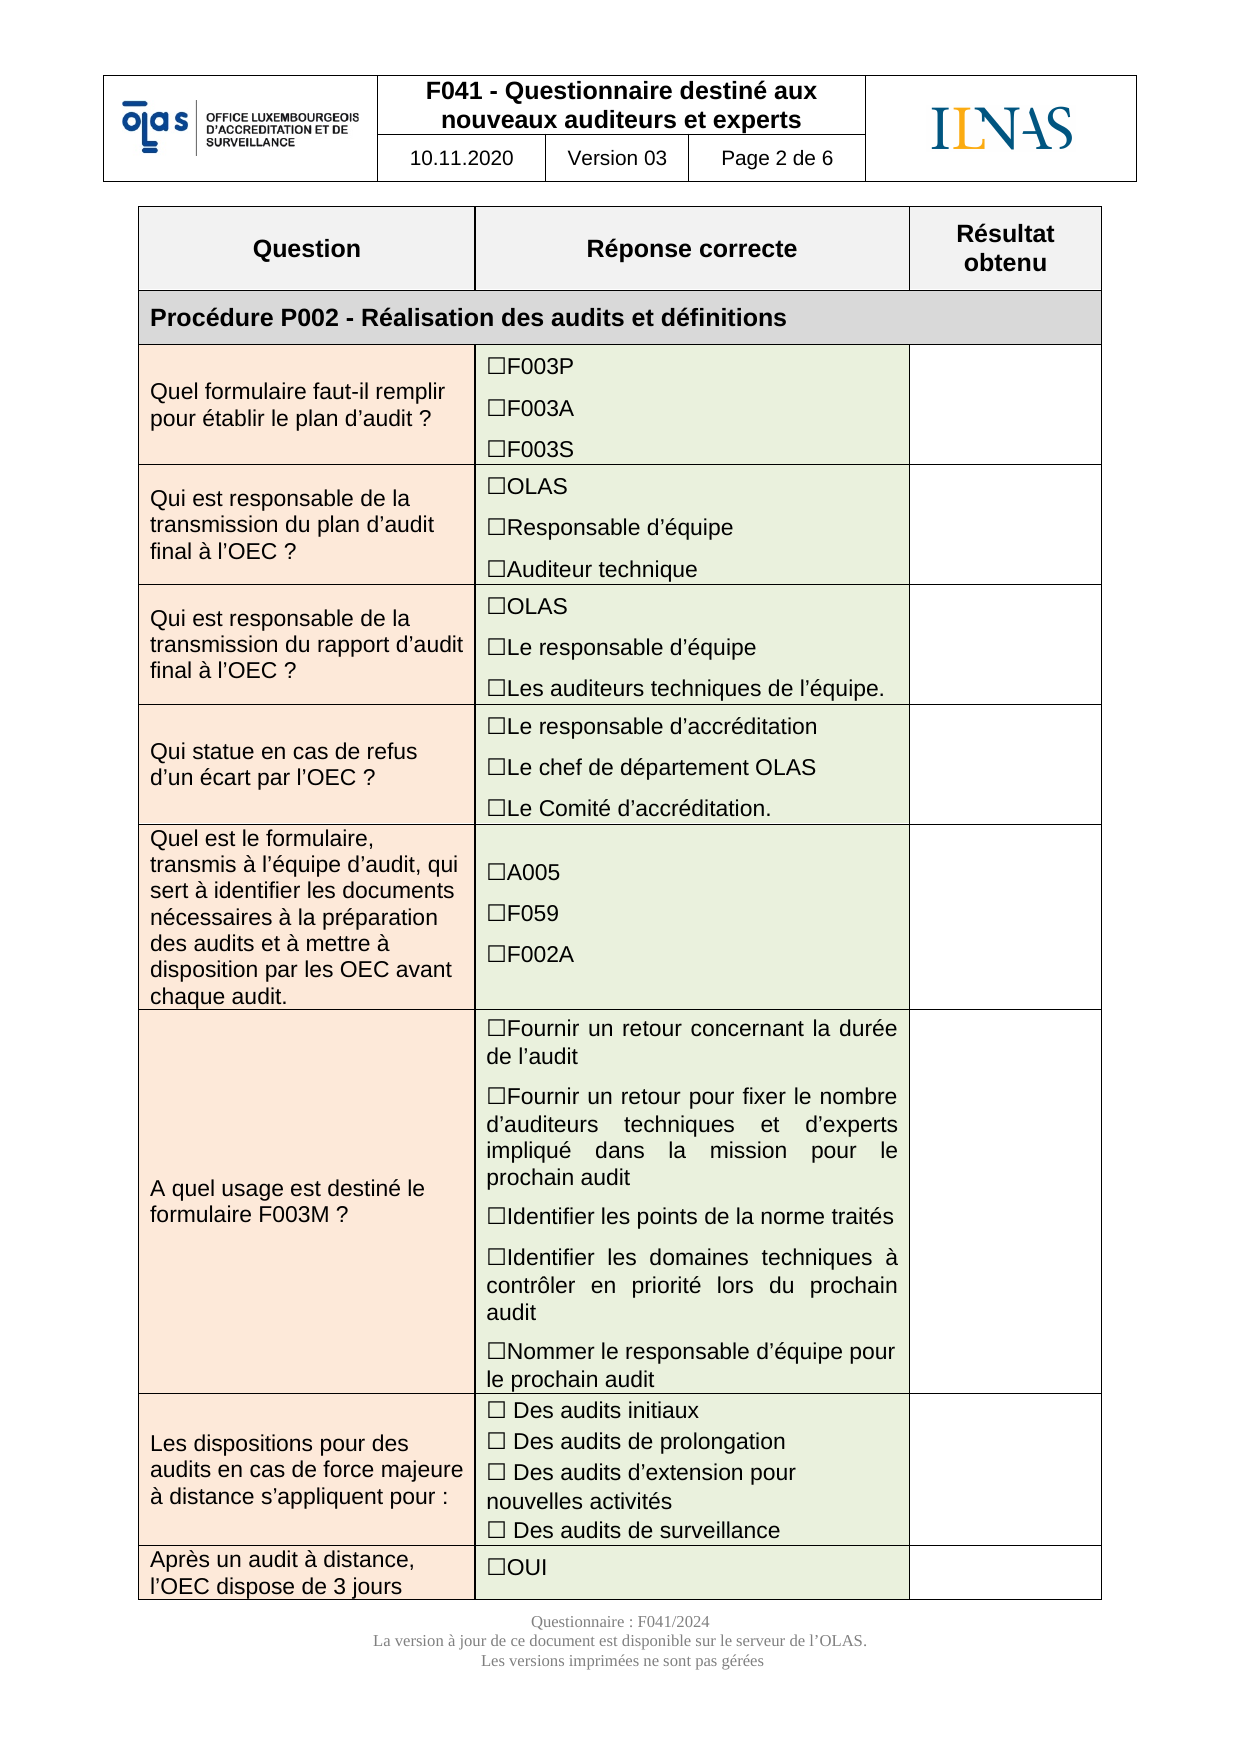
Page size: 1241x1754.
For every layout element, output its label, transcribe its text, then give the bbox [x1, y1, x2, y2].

table_cell [910, 825, 1101, 1009]
table_cell Qui est responsable de la transmission du plan d’audit final à l’OEC ? [139, 465, 474, 584]
table_header Résultat obtenu [910, 207, 1101, 289]
table_cell Les dispositions pour des audits en cas de force majeure à distance s’appliquent pour : [139, 1394, 474, 1545]
table_cell Des audits initiaux Des audits de prolongation Des audits d’extension pour nouvelles activités Des audits de surveillance [476, 1394, 909, 1545]
picture [122, 100, 359, 156]
table_cell [910, 465, 1101, 584]
table_cell Qui est responsable de la transmission du rapport d’audit final à l’OEC ? [139, 585, 474, 704]
table_cell Le responsable d’accréditation Le chef de département OLAS Le Comité d’accréditation. [476, 705, 909, 823]
table_cell [910, 1394, 1101, 1545]
picture [926, 105, 1077, 152]
table_cell [910, 1010, 1101, 1393]
table_cell OLAS Le responsable d’équipe Les auditeurs techniques de l’équipe. [476, 585, 909, 704]
table_cell [910, 585, 1101, 704]
table_cell Fournir un retour concernant la durée de l’audit Fournir un retour pour fixer le nombre d’auditeurs techniques et d’experts impliqué dans la mission pour le prochain audit Identifier les points de la norme traités Identifier les domaines techniques à contrôler en priorité lors du prochain audit Nommer le responsable d’équipe pour le prochain audit [476, 1010, 909, 1393]
table_cell [910, 705, 1101, 823]
table_cell A quel usage est destiné le formulaire F003M ? [139, 1010, 474, 1393]
table_cell Qui statue en cas de refus d’un écart par l’OEC ? [139, 705, 474, 823]
table_cell OLAS Responsable d’équipe Auditeur technique [476, 465, 909, 584]
table_cell [910, 1546, 1101, 1599]
table_cell Quel formulaire faut-il remplir pour établir le plan d’audit ? [139, 345, 474, 464]
table_cell OUI NON [476, 1546, 909, 1599]
table_cell Procédure P002 - Réalisation des audits et définitions [139, 291, 1101, 344]
table_header Question [139, 207, 474, 289]
table_header Réponse correcte [476, 207, 909, 289]
table_cell F003P F003A F003S [476, 345, 909, 464]
table_cell A005 F059 F002A [476, 825, 909, 1009]
table_cell [910, 345, 1101, 464]
table_cell Quel est le formulaire, transmis à l’équipe d’audit, qui sert à identifier les documents nécessaires à la préparation des audits et à mettre à disposition par les OEC avant chaque audit. [139, 825, 474, 1009]
table_cell Après un audit à distance, l’OEC dispose de 3 jours ouvrés supplémentaire pour revoir/accepter/clôturer les écarts identifiés [139, 1546, 474, 1599]
